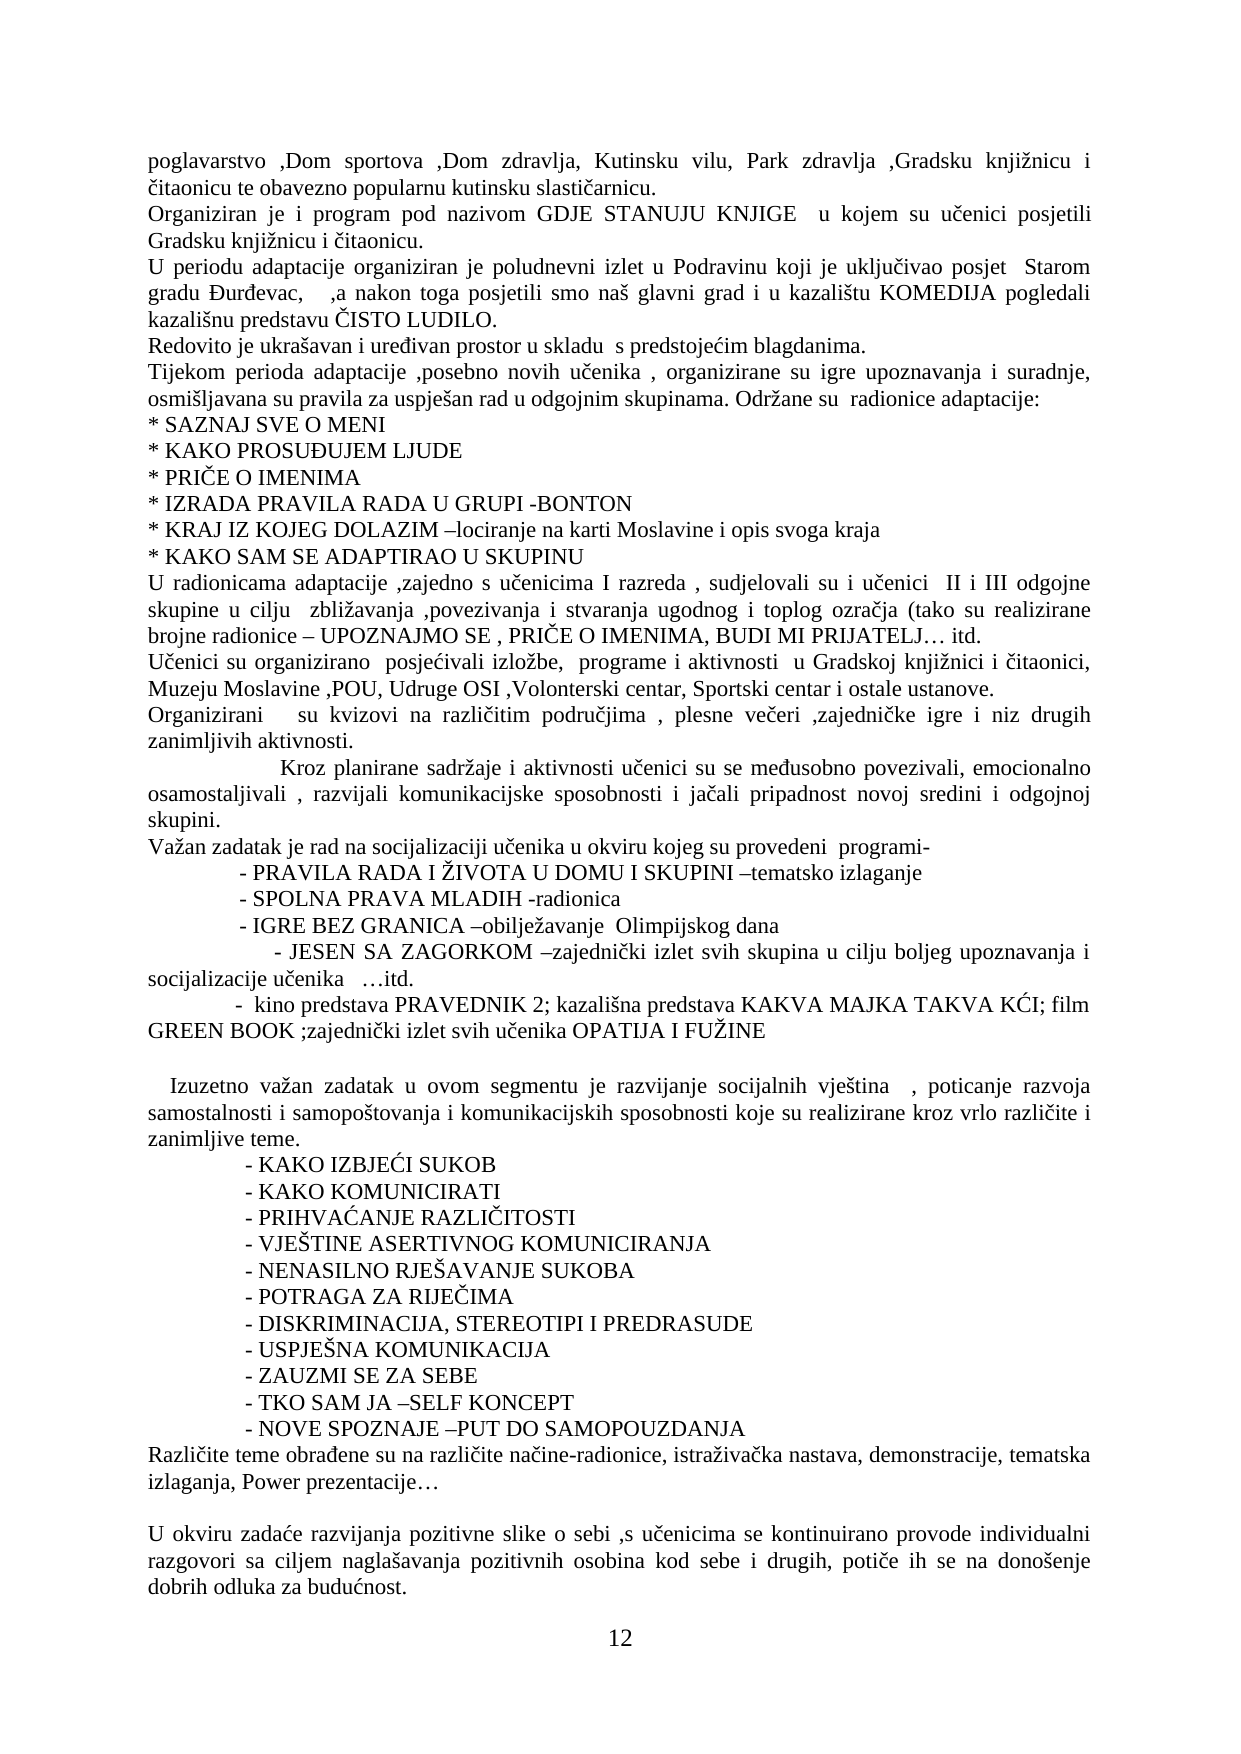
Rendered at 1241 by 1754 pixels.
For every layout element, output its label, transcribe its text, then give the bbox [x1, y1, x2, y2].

text - KAKO IZBJEĆI SUKOB [148, 1151, 1093, 1178]
text * SAZNAJ SVE O MENI [148, 411, 1093, 437]
text - SPOLNA PRAVA MLADIH -radionica [148, 886, 1093, 912]
text - DISKRIMINACIJA, STEREOTIPI I PREDRASUDE [148, 1309, 1093, 1336]
text - PRIHVAĆANJE RAZLIČITOSTI [148, 1204, 1093, 1231]
text * IZRADA PRAVILA RADA U GRUPI -BONTON [148, 490, 1093, 517]
text U periodu adaptacije organiziran je poludnevni izlet u Podravinu koji je uključivao posjet Starom gradu Đurđevac, ,a nakon toga posjetili smo naš glavni grad i u kazalištu KOMEDIJA pogledali kazališnu predstavu ČISTO LUDILO. [148, 253, 1093, 332]
text * PRIČE O IMENIMA [148, 464, 1093, 490]
text Izuzetno važan zadatak u ovom segmentu je razvijanje socijalnih vještina , poticanje razvoja samostalnosti i samopoštovanja i komunikacijskih sposobnosti koje su realizirane kroz vrlo različite i zanimljive teme. [148, 1072, 1093, 1151]
text - PRAVILA RADA I ŽIVOTA U DOMU I SKUPINI –tematsko izlaganje [148, 859, 1093, 886]
text - USPJEŠNA KOMUNIKACIJA [148, 1336, 1093, 1362]
text Organizirani su kvizovi na različitim područjima , plesne večeri ,zajedničke igre i niz drugih zanimljivih aktivnosti. [148, 701, 1093, 754]
text Tijekom perioda adaptacije ,posebno novih učenika , organizirane su igre upoznavanja i suradnje, osmišljavana su pravila za uspješan rad u odgojnim skupinama. Održane su radionice adaptacije: [148, 358, 1093, 411]
text - KAKO KOMUNICIRATI [148, 1178, 1093, 1204]
text - POTRAGA ZA RIJEČIMA [148, 1283, 1093, 1309]
text - VJEŠTINE ASERTIVNOG KOMUNICIRANJA [148, 1231, 1093, 1257]
text - JESEN SA ZAGORKOM –zajednički izlet svih skupina u cilju boljeg upoznavanja i socijalizacije učenika …itd. [148, 938, 1093, 991]
text Različite teme obrađene su na različite načine-radionice, istraživačka nastava, demonstracije, tematska izlaganja, Power prezentacije… [148, 1441, 1093, 1494]
text Organiziran je i program pod nazivom GDJE STANUJU KNJIGE u kojem su učenici posjetili Gradsku knjižnicu i čitaonicu. [148, 200, 1093, 253]
text U radionicama adaptacije ,zajedno s učenicima I razreda , sudjelovali su i učenici II i III odgojne skupine u cilju zbližavanja ,povezivanja i stvaranja ugodnog i toplog ozračja (tako su realizirane brojne radionice – UPOZNAJMO SE , PRIČE O IMENIMA, BUDI MI PRIJATELJ… itd. [148, 569, 1093, 648]
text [148, 148, 1093, 200]
text Važan zadatak je rad na socijalizaciji učenika u okviru kojeg su provedeni programi- [148, 833, 1093, 859]
text Kroz planirane sadržaje i aktivnosti učenici su se međusobno povezivali, emocionalno osamostaljivali , razvijali komunikacijske sposobnosti i jačali pripadnost novoj sredini i odgojnoj skupini. [148, 754, 1093, 833]
text - TKO SAM JA –SELF KONCEPT [148, 1389, 1093, 1415]
text * KAKO SAM SE ADAPTIRAO U SKUPINU [148, 543, 1093, 569]
text - NENASILNO RJEŠAVANJE SUKOBA [148, 1257, 1093, 1283]
text - ZAUZMI SE ZA SEBE [148, 1362, 1093, 1389]
text Redovito je ukrašavan i uređivan prostor u skladu s predstojećim blagdanima. [148, 332, 1093, 358]
text * KRAJ IZ KOJEG DOLAZIM –lociranje na karti Moslavine i opis svoga kraja [148, 517, 1093, 543]
text - IGRE BEZ GRANICA –obilježavanje Olimpijskog dana [148, 912, 1093, 938]
text * KAKO PROSUĐUJEM LJUDE [148, 437, 1093, 464]
text - NOVE SPOZNAJE –PUT DO SAMOPOUZDANJA [148, 1415, 1093, 1441]
text Učenici su organizirano posjećivali izložbe, programe i aktivnosti u Gradskoj knjižnici i čitaonici, Muzeju Moslavine ,POU, Udruge OSI ,Volonterski centar, Sportski centar i ostale ustanove. [148, 648, 1093, 701]
text - kino predstava PRAVEDNIK 2; kazališna predstava KAKVA MAJKA TAKVA KĆI; film GREEN BOOK ;zajednički izlet svih učenika OPATIJA I FUŽINE [148, 991, 1093, 1044]
text U okviru zadaće razvijanja pozitivne slike o sebi ,s učenicima se kontinuirano provode individualni razgovori sa ciljem naglašavanja pozitivnih osobina kod sebe i drugih, potiče ih se na donošenje dobrih odluka za budućnost. [148, 1520, 1093, 1599]
